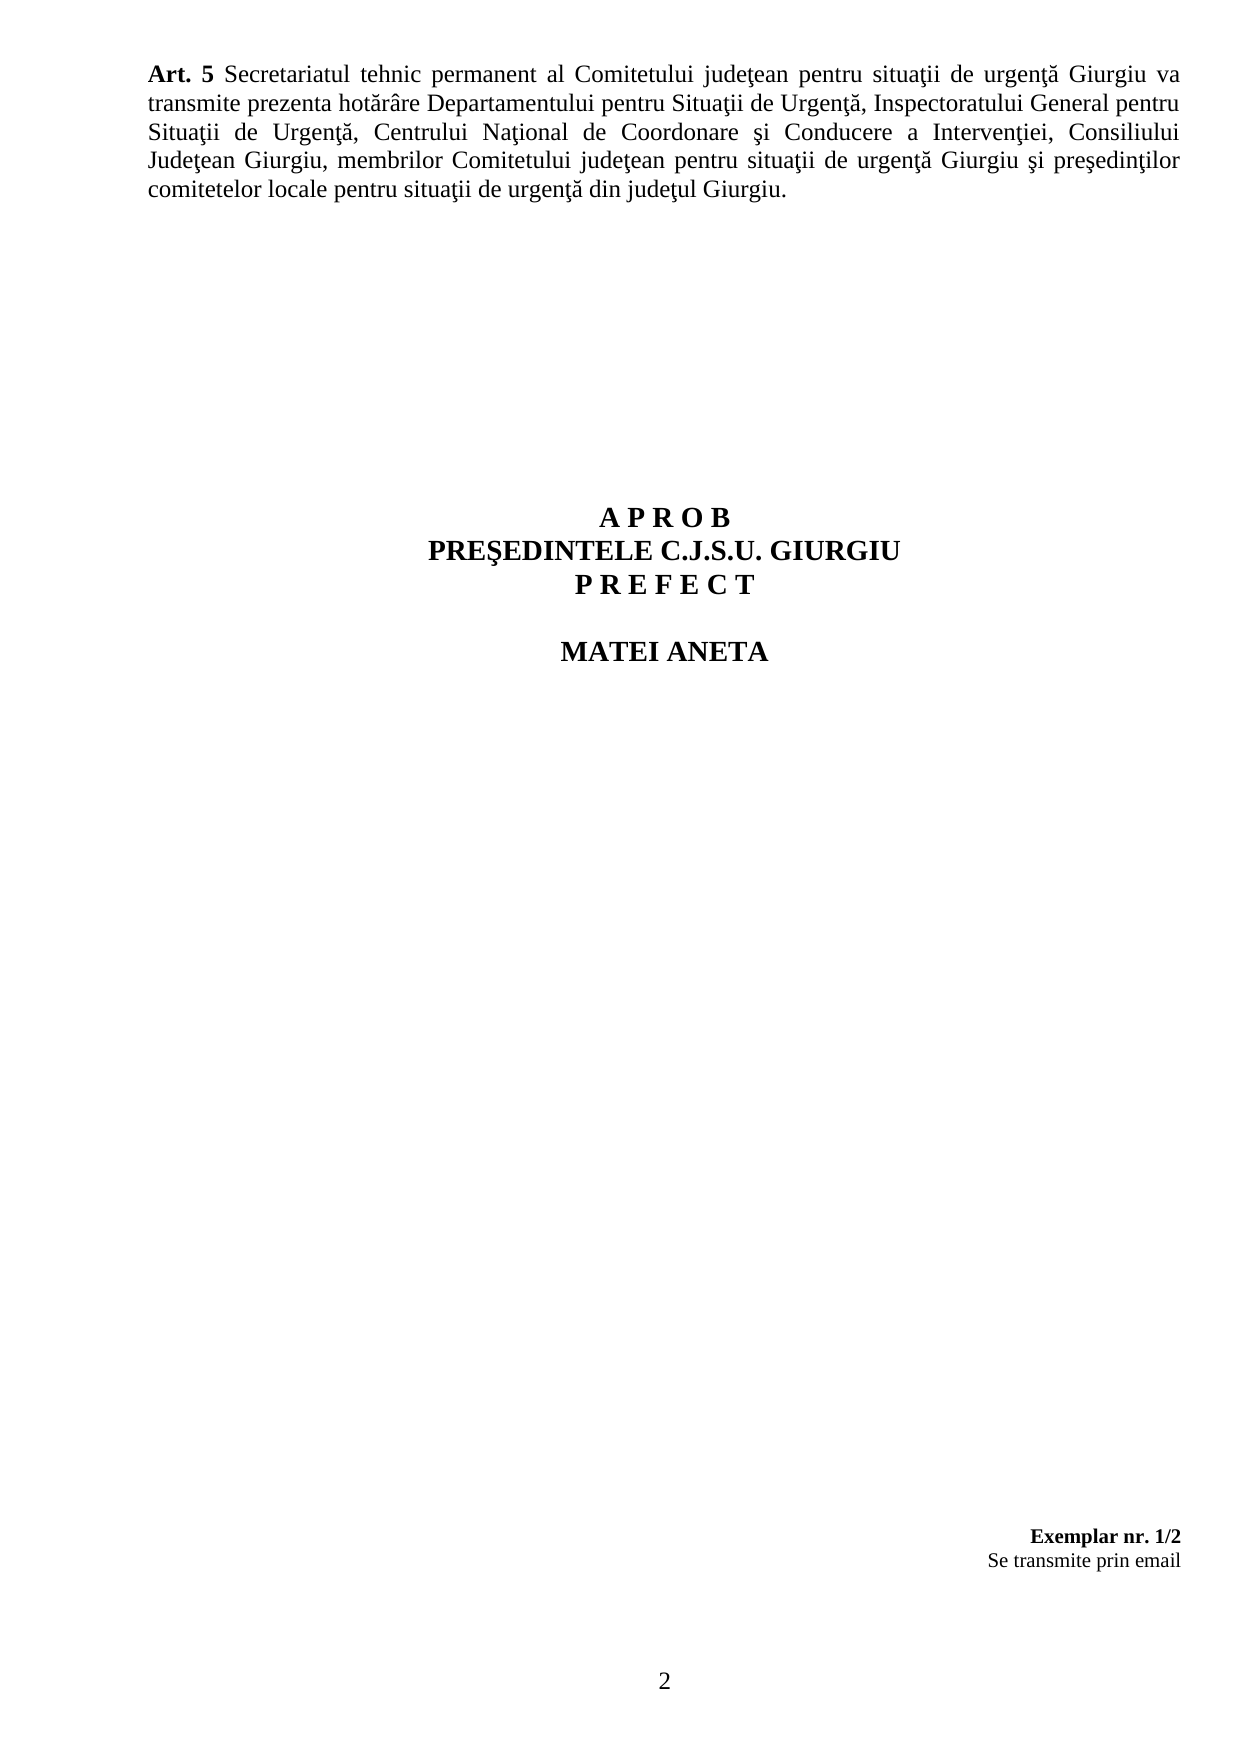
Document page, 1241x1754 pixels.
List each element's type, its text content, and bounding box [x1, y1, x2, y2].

text Exemplar nr. 1/2 [148, 1524, 1181, 1548]
title P R E F E C T [148, 567, 1181, 601]
title MATEI ANETA [148, 634, 1181, 668]
text Art. 5 Secretariatul tehnic permanent al Comitetului judeţean pentru situaţii de urgenţă Giurgiu va transmite prezenta hotărâre Departamentului pentru Situaţii de Urgenţă, Inspectoratului General pentru Situaţii de Urgenţă, Centrului Naţional de Coordonare şi Conducere a Intervenţiei, Consiliului Judeţean Giurgiu, membrilor Comitetului judeţean pentru situaţii de urgenţă Giurgiu şi preşedinţilor comitetelor locale pentru situaţii de urgenţă din judeţul Giurgiu. [148, 59, 1181, 203]
title PREŞEDINTELE C.J.S.U. GIURGIU [148, 533, 1181, 567]
title Se transmite prin email [148, 1548, 1181, 1572]
title A P R O B [148, 500, 1181, 533]
